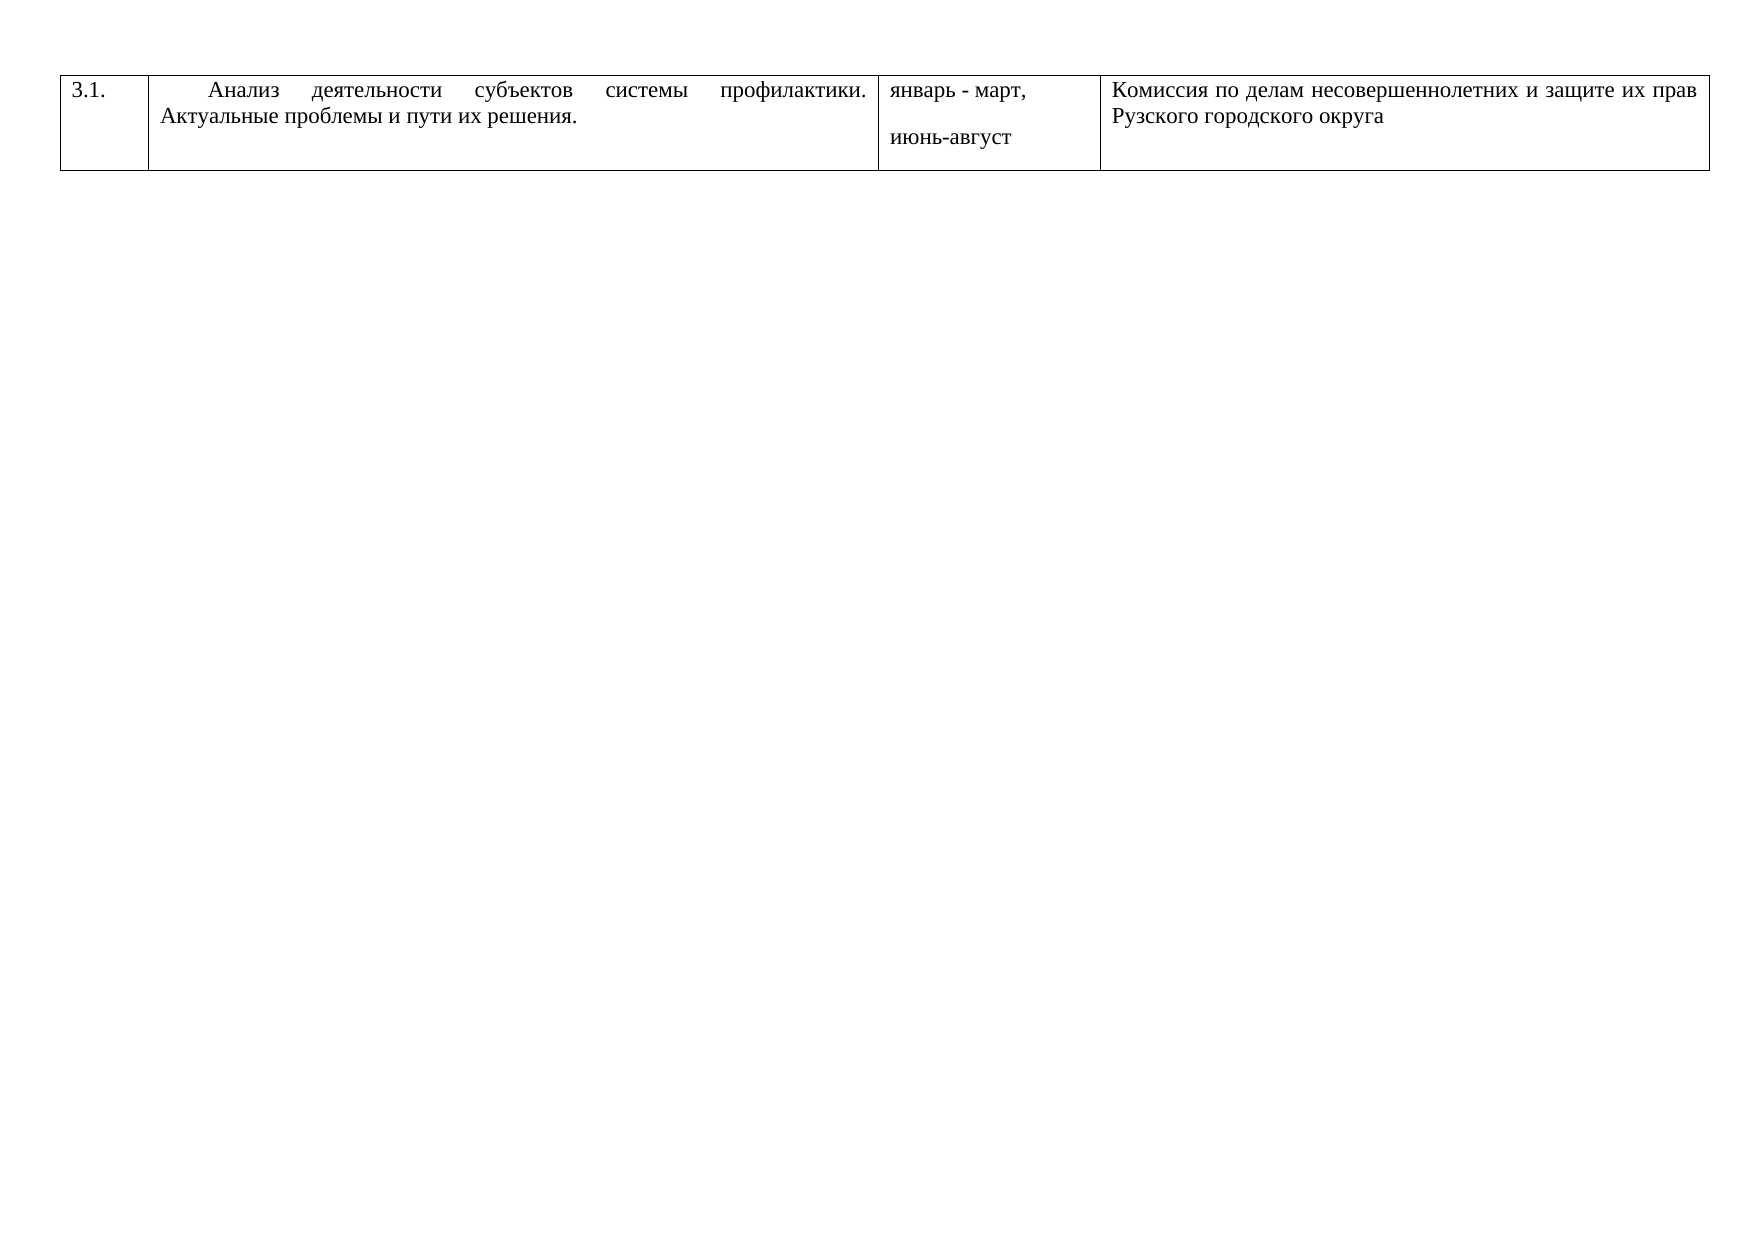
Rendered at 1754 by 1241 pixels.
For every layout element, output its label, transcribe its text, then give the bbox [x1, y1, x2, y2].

table_cell Анализ деятельности субъектов системы профилактики. Актуальные проблемы и пути их решения. [149, 76, 878, 170]
table_cell январь - март, июнь-август [879, 76, 1100, 170]
table_cell 3.1. [61, 76, 148, 170]
table_cell Комиссия по делам несовершеннолетних и защите их прав Рузского городского округа [1101, 76, 1709, 170]
